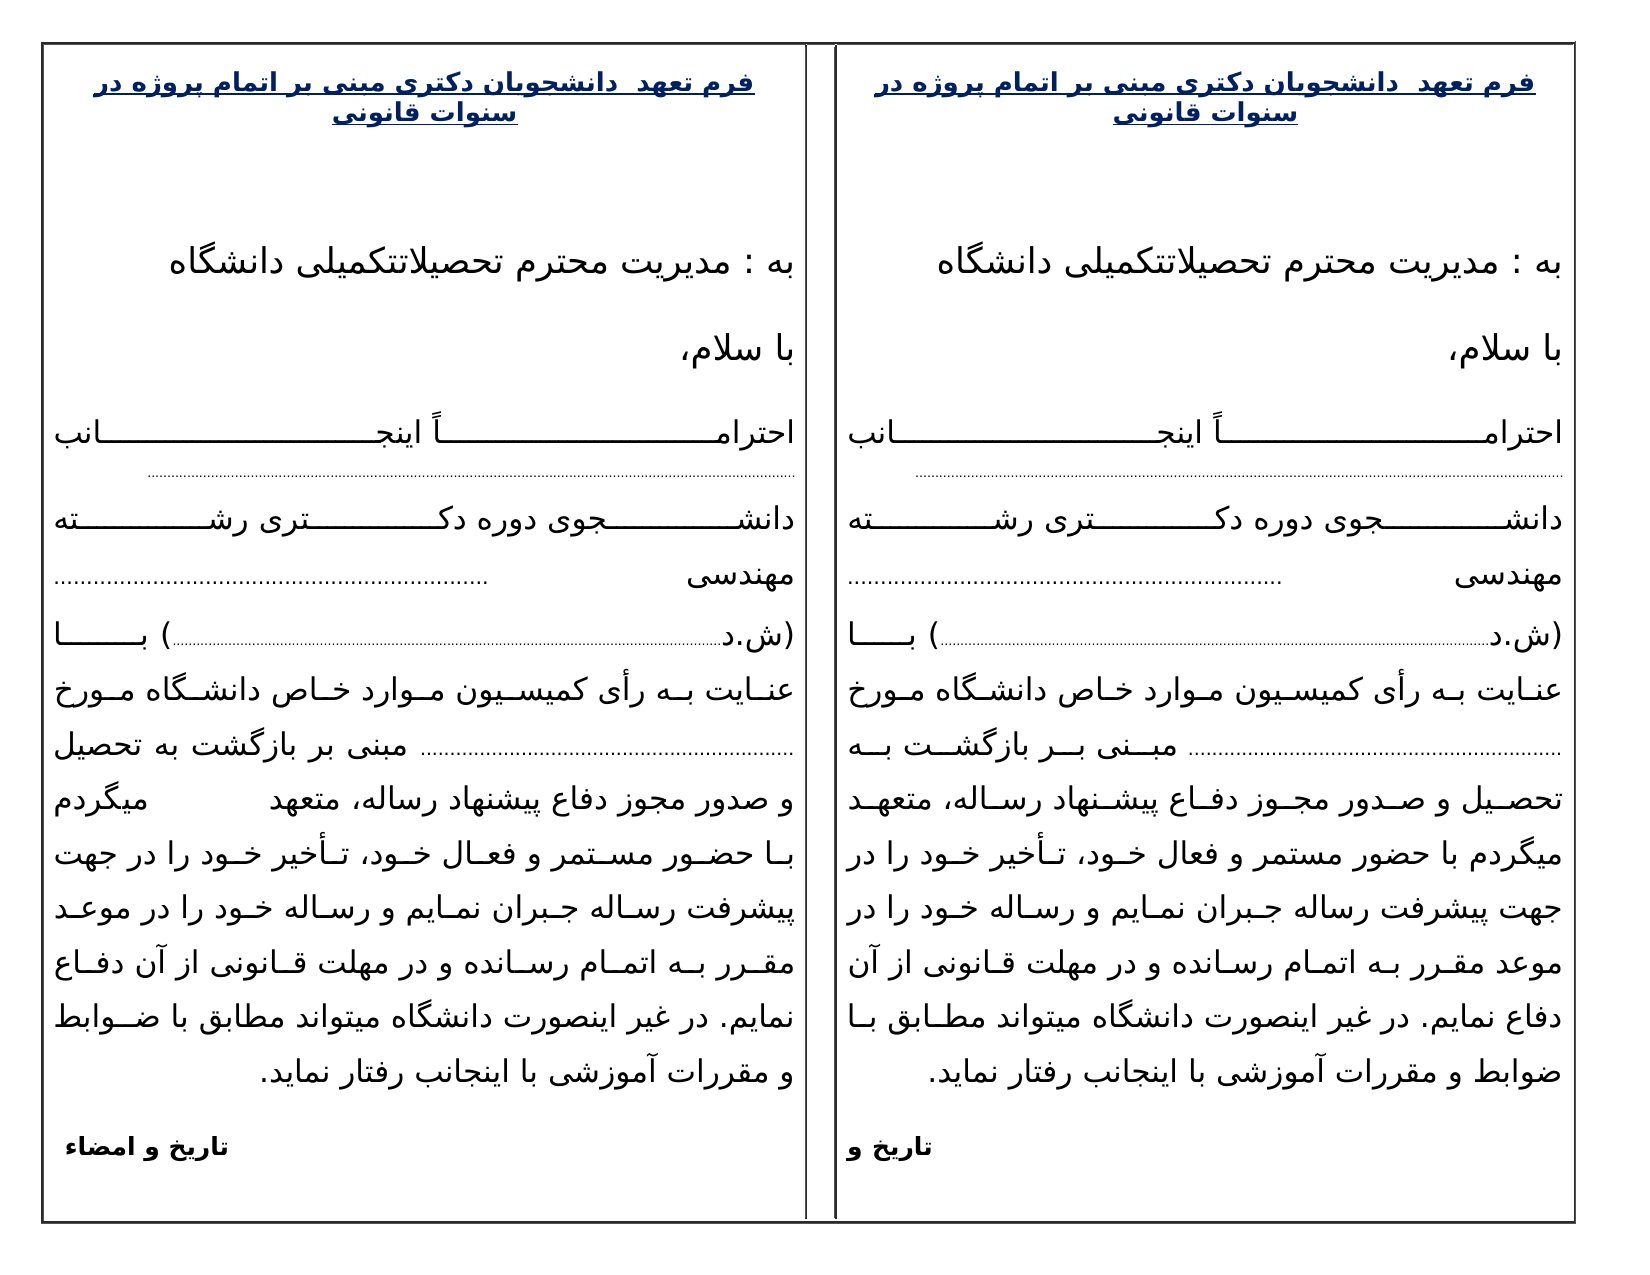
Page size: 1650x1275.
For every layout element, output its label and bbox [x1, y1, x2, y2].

table_header [836, 45, 1573, 1220]
table_header [806, 44, 836, 1220]
table_header [44, 45, 806, 1220]
